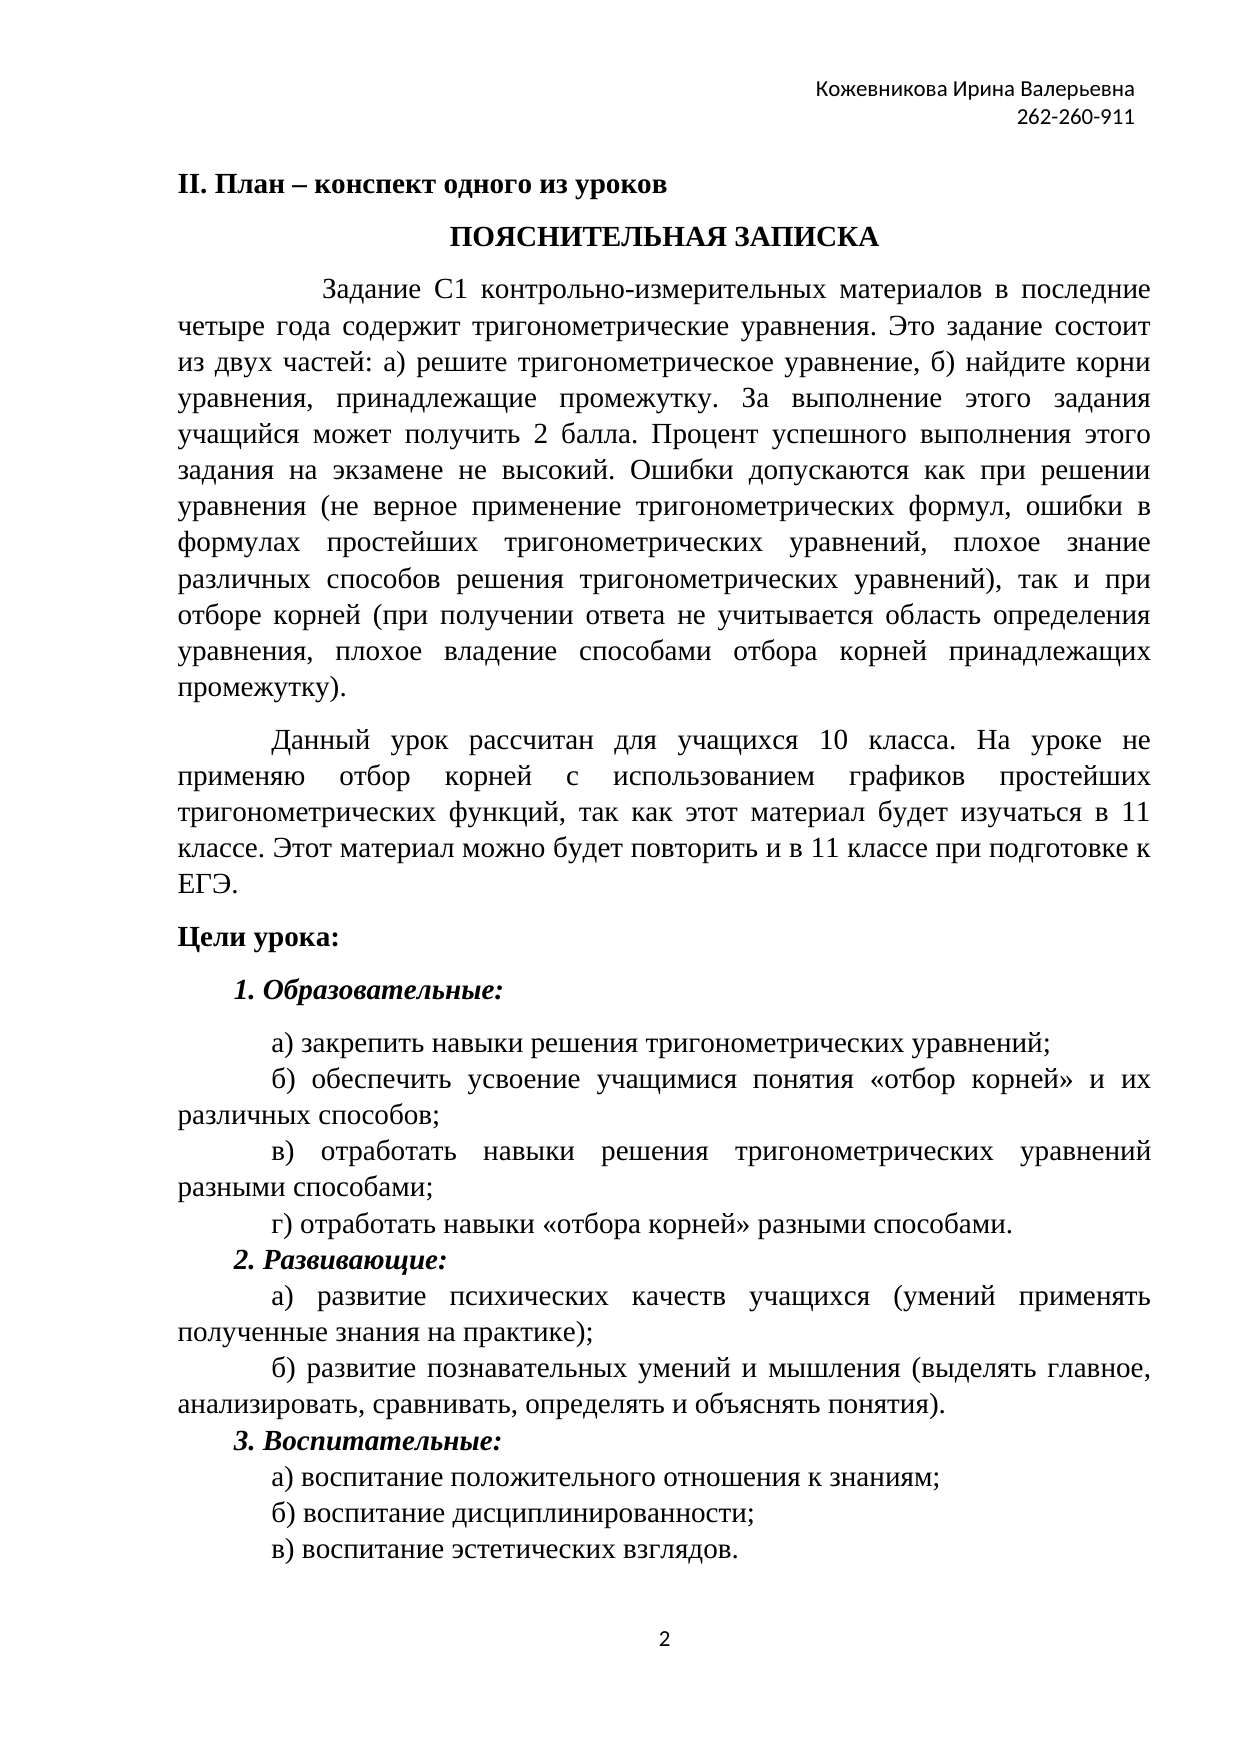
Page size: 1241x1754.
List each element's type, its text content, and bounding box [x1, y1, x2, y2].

text б) развитие познавательных умений и мышления (выделять главное, анализировать, сравнивать, определять и объяснять понятия). [177, 1350, 1152, 1420]
text 3. Воспитательные: [177, 1423, 1152, 1456]
text 2. Развивающие: [177, 1242, 1152, 1275]
text б) обеспечить усвоение учащимися понятия «отбор корней» и их различных способов; [177, 1061, 1152, 1131]
text II. План – конспект одного из уроков [177, 166, 1152, 199]
text 1. Образовательные: [177, 972, 1152, 1006]
text Цели урока: [177, 919, 1152, 953]
text а) воспитание положительного отношения к знаниям; [177, 1459, 1152, 1492]
text б) воспитание дисциплинированности; [177, 1495, 1152, 1528]
text Задание С1 контрольно-измерительных материалов в последние четыре года содержит тригонометрические уравнения. Это задание состоит из двух частей: а) решите тригонометрическое уравнение, б) найдите корни уравнения, принадлежащие промежутку. За выполнение этого задания учащийся может получить 2 балла. Процент успешного выполнения этого задания на экзамене не высокий. Ошибки допускаются как при решении уравнения (не верное применение тригонометрических формул, ошибки в формулах простейших тригонометрических уравнений, плохое знание различных способов решения тригонометрических уравнений), так и при отборе корней (при получении ответа не учитывается область определения уравнения, плохое владение способами отбора корней принадлежащих промежутку). [177, 272, 1152, 703]
text ПОЯСНИТЕЛЬНАЯ ЗАПИСКА [177, 219, 1152, 252]
text г) отработать навыки «отбора корней» разными способами. [177, 1206, 1152, 1239]
text а) развитие психических качеств учащихся (умений применять полученные знания на практике); [177, 1278, 1152, 1348]
text а) закрепить навыки решения тригонометрических уравнений; [177, 1025, 1152, 1058]
text в) воспитание эстетических взглядов. [177, 1531, 1152, 1564]
text в) отработать навыки решения тригонометрических уравнений разными способами; [177, 1133, 1152, 1203]
text Данный урок рассчитан для учащихся 10 класса. На уроке не применяю отбор корней с использованием графиков простейших тригонометрических функций, так как этот материал будет изучаться в 11 классе. Этот материал можно будет повторить и в 11 классе при подготовке к ЕГЭ. [177, 722, 1152, 900]
